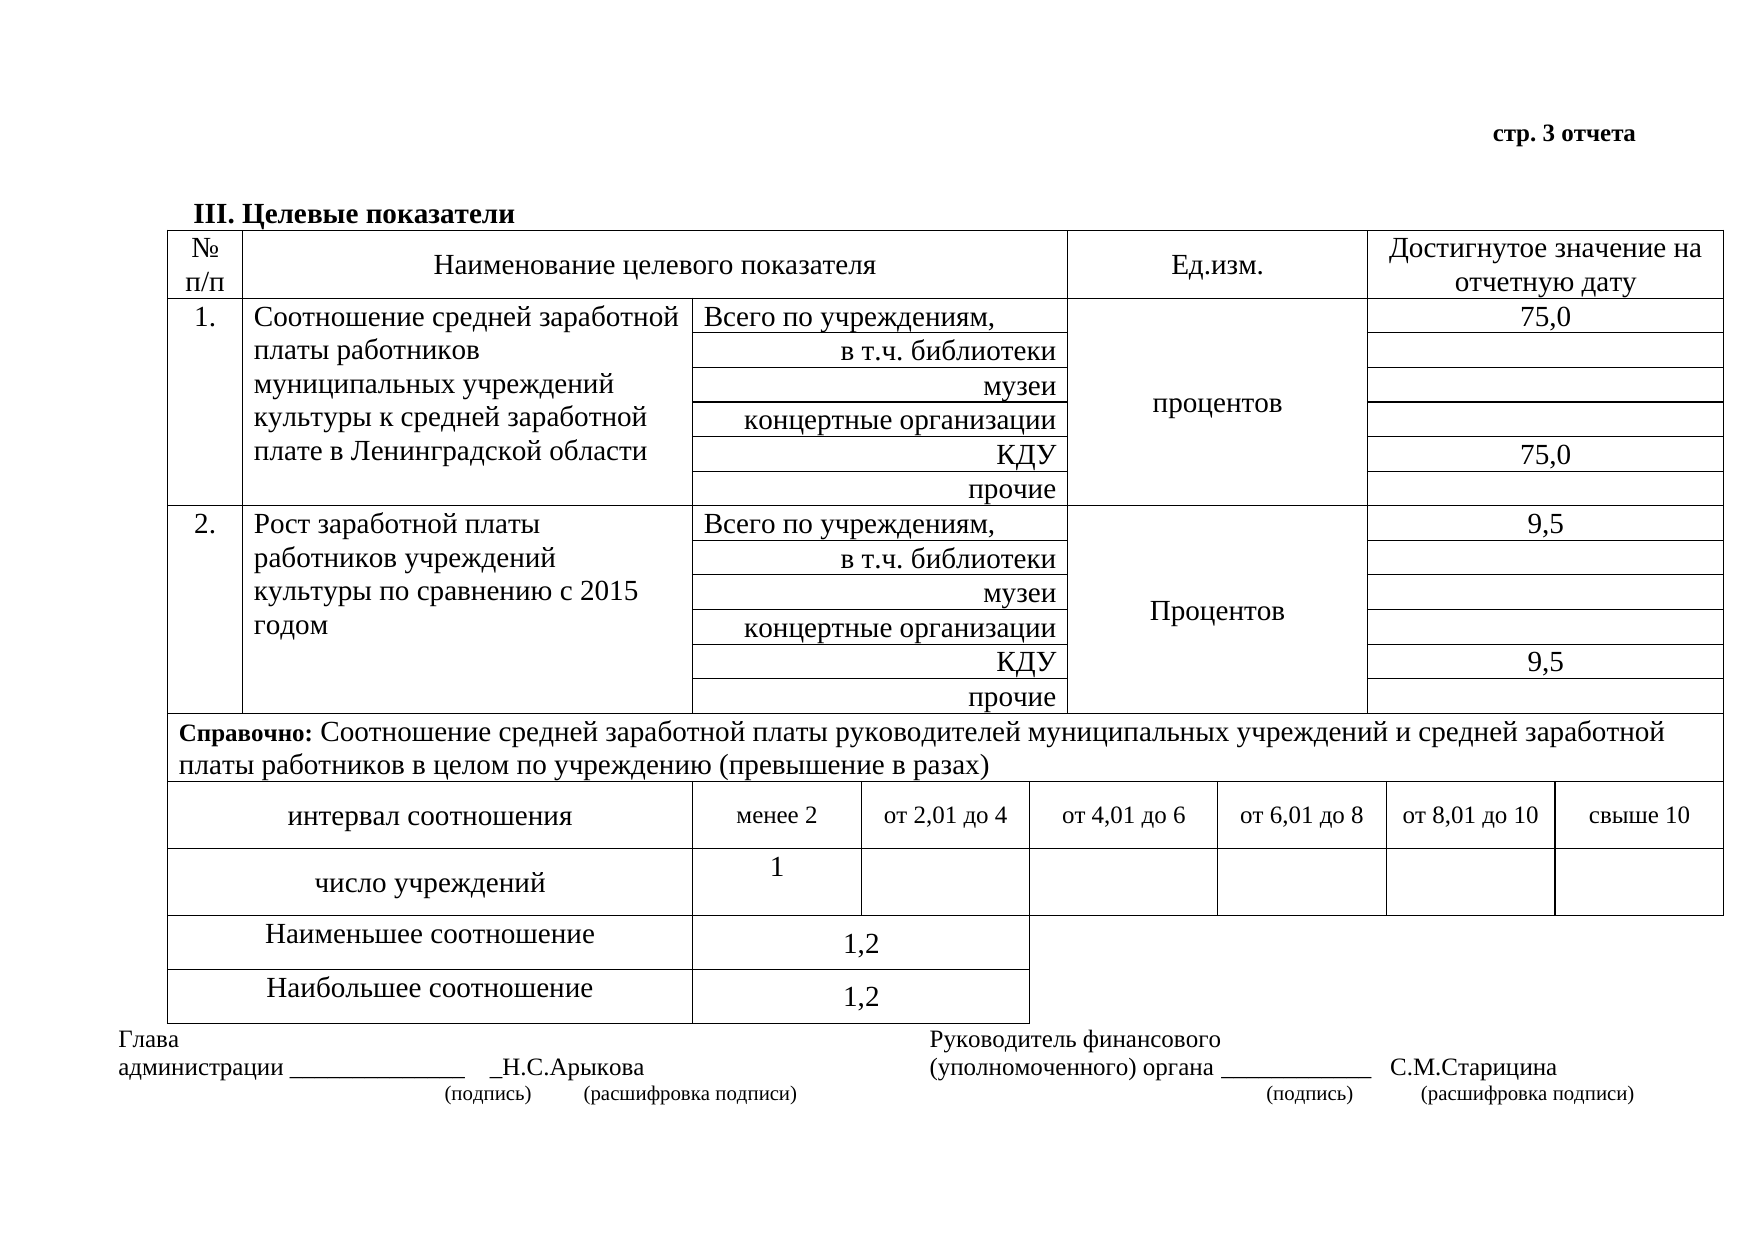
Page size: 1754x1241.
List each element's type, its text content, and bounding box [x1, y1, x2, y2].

table_cell менее 2 [693, 782, 861, 848]
table_cell [1556, 849, 1723, 915]
table_cell Всего по учреждениям, [693, 299, 1067, 332]
table_cell [1368, 368, 1723, 401]
table_cell музеи [693, 368, 1067, 401]
table_cell [1368, 472, 1723, 505]
table_cell [1368, 333, 1723, 367]
table_cell от 2,01 до 4 [862, 782, 1029, 848]
table_header Наименование целевого показателя [243, 231, 1067, 298]
table_cell 9,5 [1368, 506, 1723, 540]
text стр. 3 отчета [118, 118, 1636, 147]
table_cell Всего по учреждениям, [693, 506, 1067, 540]
text III. Целевые показатели [193, 196, 1636, 229]
table_cell от 6,01 до 8 [1218, 782, 1386, 848]
table_cell в т.ч. библиотеки [693, 333, 1067, 367]
table_cell 1,2 [693, 916, 1029, 969]
table_cell [1368, 610, 1723, 643]
table_cell интервал соотношения [168, 782, 692, 848]
text администрации ______________ _Н.С.Арыкова (уполномоченного) органа ____________ С.М.Старицина [118, 1052, 1636, 1081]
table_cell Процентов [1068, 506, 1367, 713]
table_cell [1368, 403, 1723, 436]
table_cell [1218, 849, 1386, 915]
table_cell [862, 849, 1029, 915]
table_cell концертные организации [693, 403, 1067, 436]
table_header Достигнутое значение на отчетную дату [1368, 231, 1723, 298]
table_cell [1368, 541, 1723, 574]
table_cell 1 [693, 849, 861, 915]
table_cell Справочно: Соотношение средней заработной платы руководителей муниципальных учреждений и средней заработной платы работников в целом по учреждению (превышение в разах) [168, 714, 1723, 781]
table_cell Наименьшее соотношение [168, 916, 692, 969]
table_cell концертные организации [693, 610, 1067, 643]
table_cell КДУ [693, 645, 1067, 678]
table_cell 75,0 [1368, 437, 1723, 471]
table_cell 75,0 [1368, 299, 1723, 332]
table_cell 2. [168, 506, 242, 713]
table_cell процентов [1068, 299, 1367, 505]
table_cell число учреждений [168, 849, 692, 915]
table_cell от 8,01 до 10 [1387, 782, 1554, 848]
table_cell Рост заработной платы работников учреждений культуры по сравнению с 2015 годом [243, 506, 692, 713]
table_cell Соотношение средней заработной платы работников муниципальных учреждений культуры к средней заработной плате в Ленинградской области [243, 299, 692, 505]
text (подпись) (расшифровка подписи) (подпись) (расшифровка подписи) [339, 1081, 1636, 1105]
table_cell свыше 10 [1556, 782, 1723, 848]
table_cell 1. [168, 299, 242, 505]
table_cell прочие [693, 472, 1067, 505]
table_cell 9,5 [1368, 645, 1723, 678]
text Глава Руководитель финансового [118, 1024, 1636, 1052]
table_cell 1,2 [693, 970, 1029, 1023]
table_cell [1387, 849, 1554, 915]
table_cell Наибольшее соотношение [168, 970, 692, 1023]
table_cell [1368, 679, 1723, 713]
table_cell КДУ [693, 437, 1067, 471]
table_cell музеи [693, 575, 1067, 609]
table_cell [1368, 575, 1723, 609]
table_header Ед.изм. [1068, 231, 1367, 298]
table_cell от 4,01 до 6 [1030, 782, 1217, 848]
table_cell прочие [693, 679, 1067, 713]
table_cell в т.ч. библиотеки [693, 541, 1067, 574]
table_cell [1030, 849, 1217, 915]
table_header № п/п [168, 231, 242, 298]
